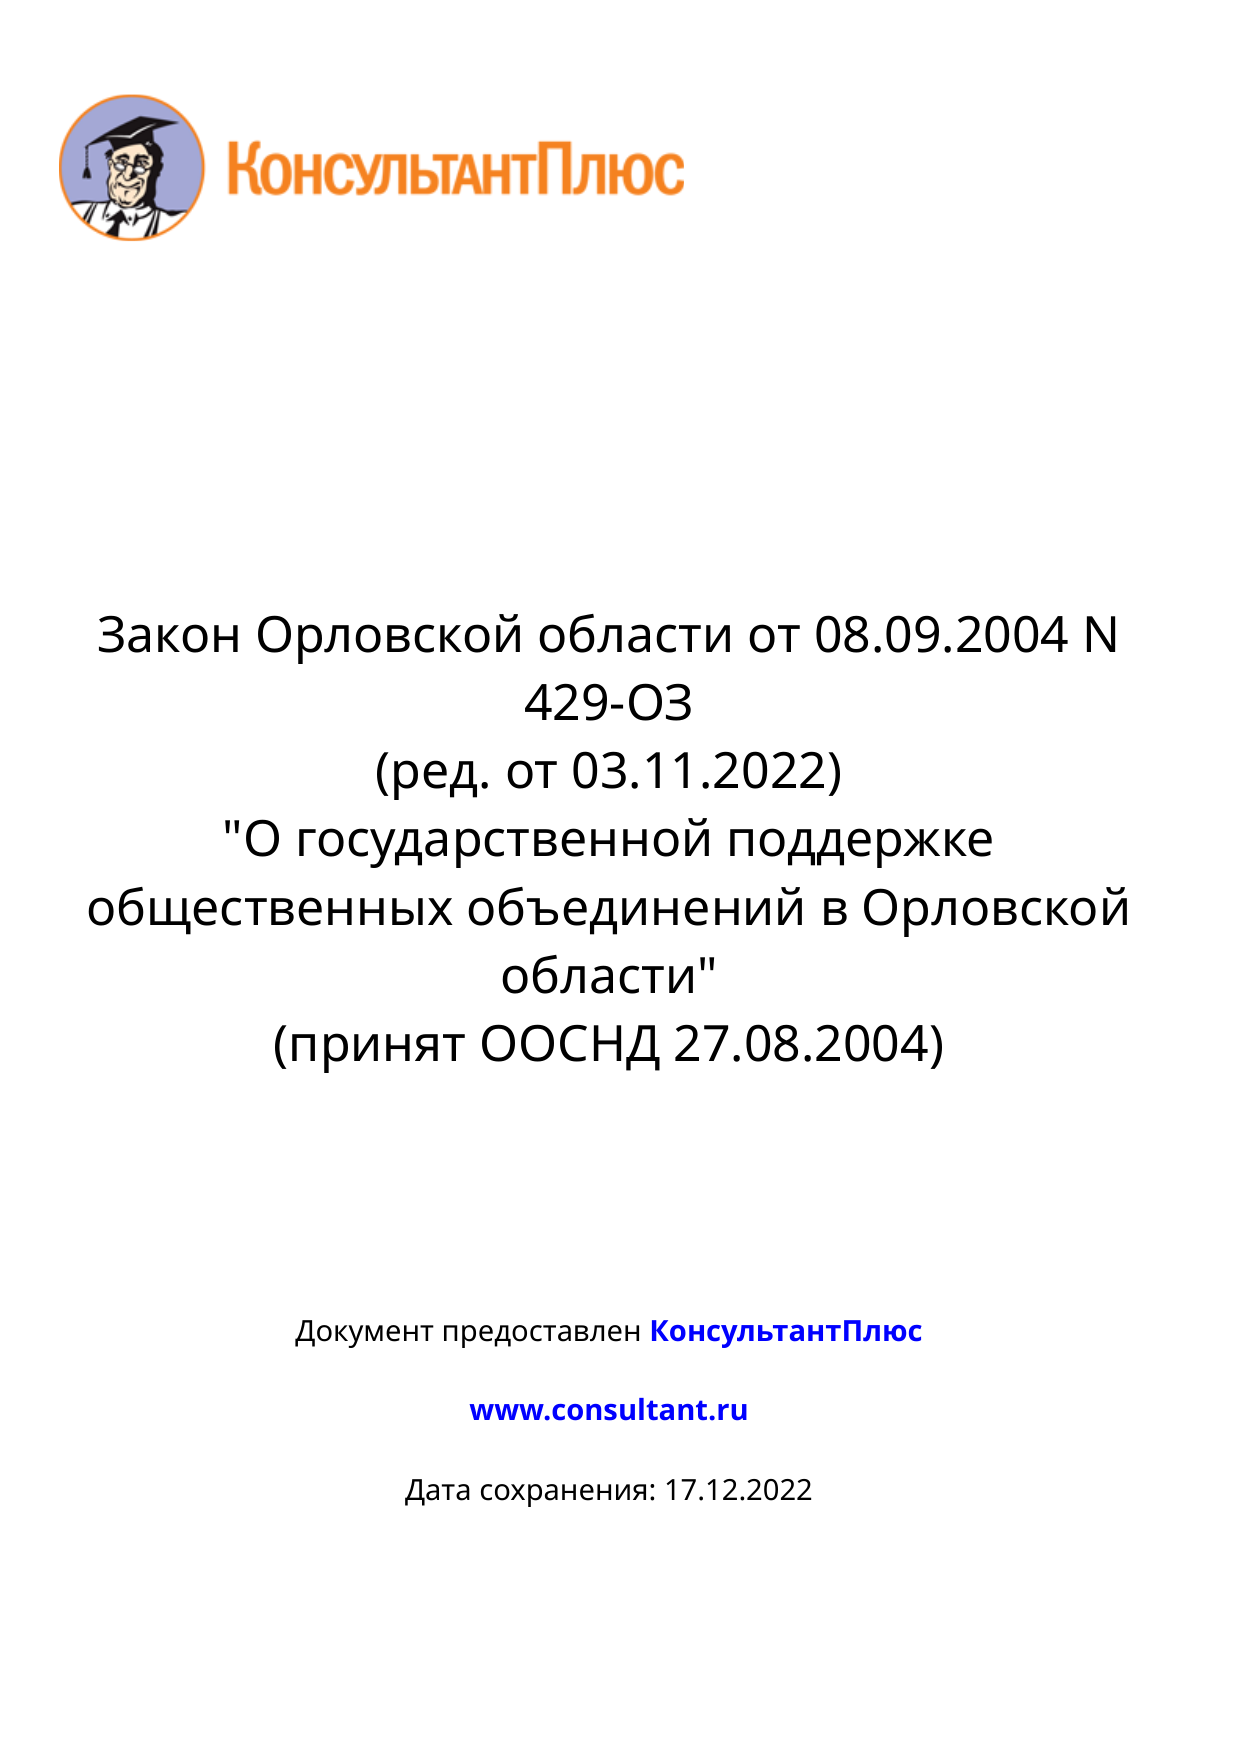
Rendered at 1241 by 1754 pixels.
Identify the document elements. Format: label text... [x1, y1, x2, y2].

table_cell Документ предоставлен КонсультантПлюс www.consultant.ru Дата сохранения: 17.12.2022 [51, 1272, 1167, 1587]
table_cell Закон Орловской области от 08.09.2004 N 429-ОЗ (ред. от 03.11.2022) "О государственной поддержке общественных объединений в Орловской области" (принят ООСНД 27.08.2004) [51, 403, 1167, 1272]
picture [59, 93, 684, 243]
table_header [51, 88, 1167, 403]
